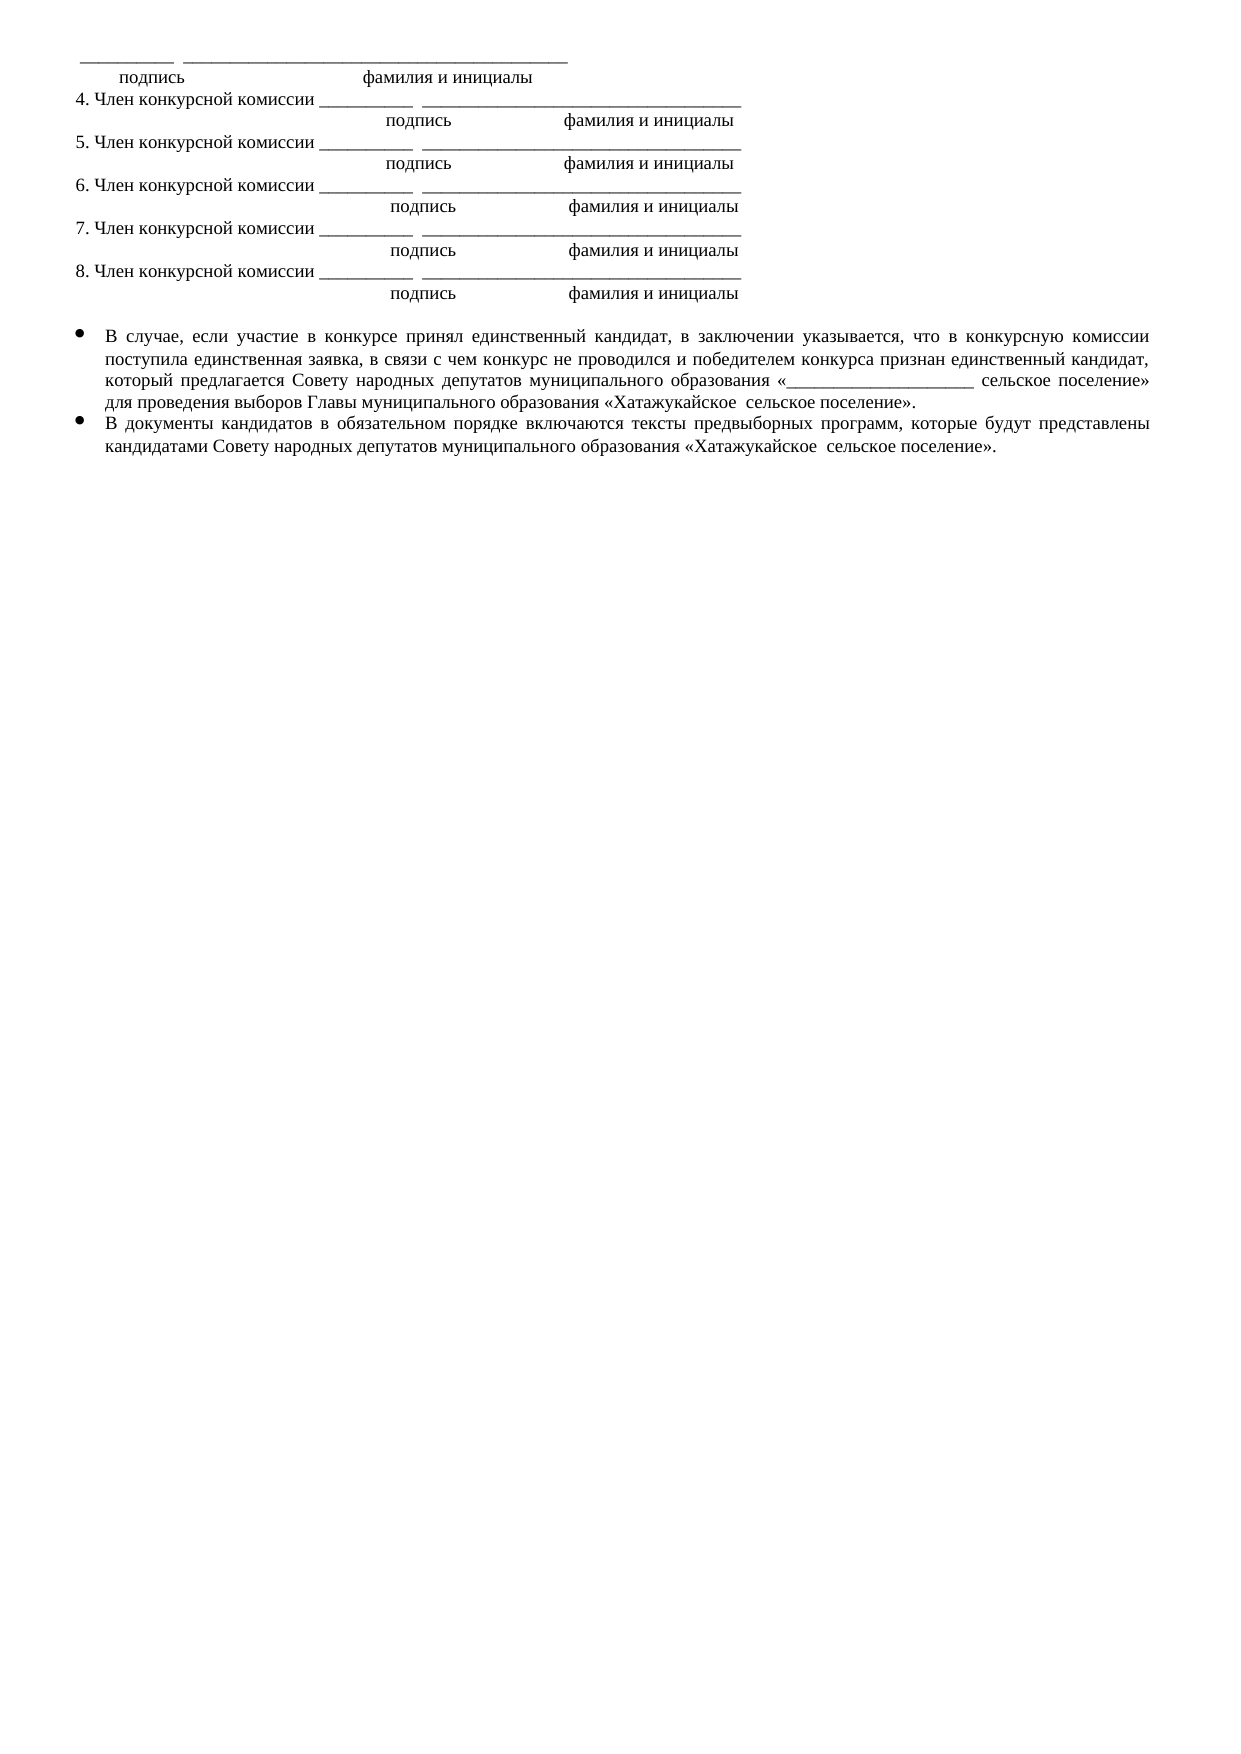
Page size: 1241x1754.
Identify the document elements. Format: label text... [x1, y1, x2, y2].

text 8. Член конкурсной комиссии __________ __________________________________ [75, 260, 1152, 282]
list В документы кандидатов в обязательном порядке включаются тексты предвыборных программ, которые будут представлены кандидатами Совету народных депутатов муниципального образования «Хатажукайское сельское поселение». [75, 412, 1152, 457]
text 6. Член конкурсной комиссии __________ __________________________________ [75, 174, 1152, 195]
text подпись фамилия и инициалы [105, 282, 1152, 303]
text 5. Член конкурсной комиссии __________ __________________________________ [75, 131, 1152, 152]
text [105, 66, 1152, 87]
text подпись фамилия и инициалы [105, 152, 1152, 174]
text подпись фамилия и инициалы [105, 238, 1152, 260]
list В случае, если участие в конкурсе принял единственный кандидат, в заключении указывается, что в конкурсную комиссии поступила единственная заявка, в связи с чем конкурс не проводился и победителем конкурса признан единственный кандидат, который предлагается Совету народных депутатов муниципального образования «____________________ сельское поселение» для проведения выборов Главы муниципального образования «Хатажукайское сельское поселение». [75, 325, 1152, 412]
text подпись фамилия и инициалы [105, 195, 1152, 217]
text 4. Член конкурсной комиссии __________ __________________________________ [75, 87, 1152, 109]
text 7. Член конкурсной комиссии __________ __________________________________ [75, 217, 1152, 238]
text __________ _________________________________________ [75, 44, 1152, 66]
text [105, 109, 1152, 131]
